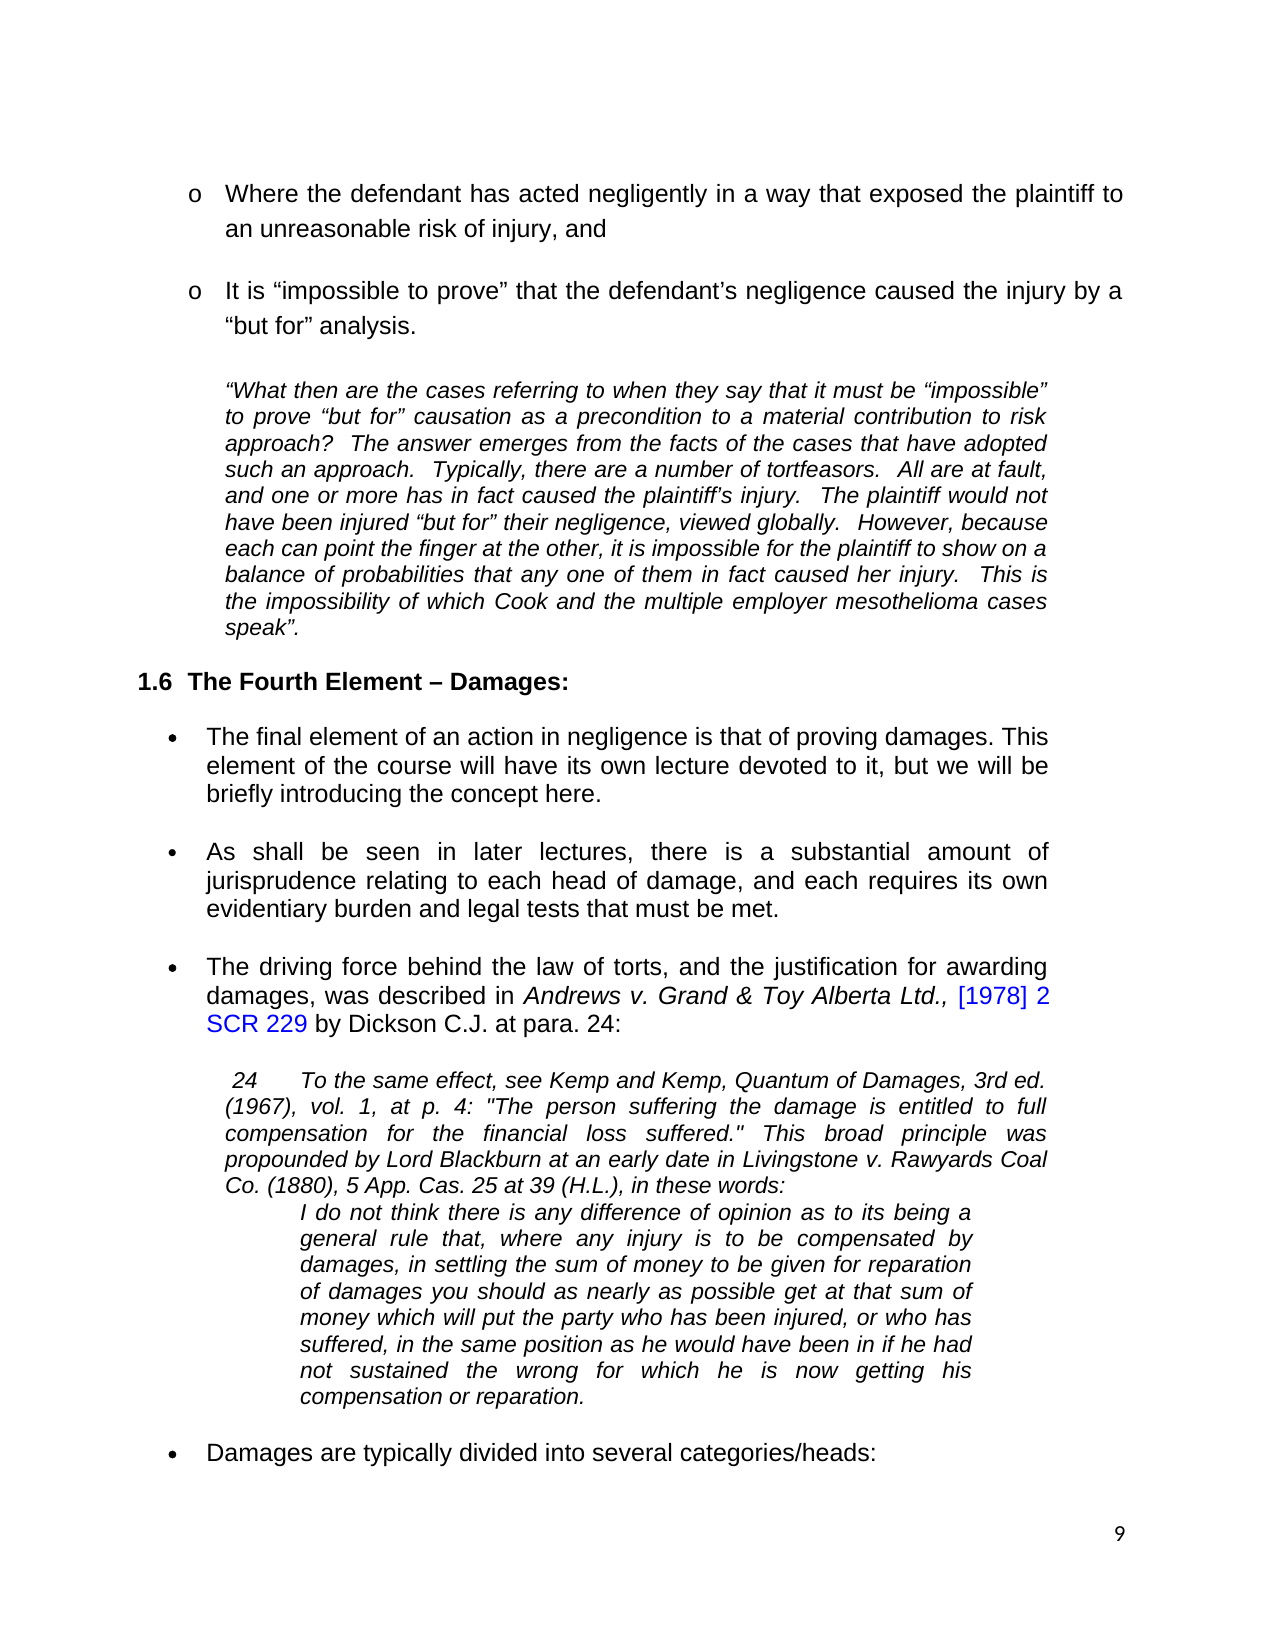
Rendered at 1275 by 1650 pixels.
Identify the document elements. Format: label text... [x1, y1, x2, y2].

list It is “impossible to prove” that the defendant’s negligence caused the injury by a “but for” analysis. [187, 276, 1125, 340]
list The driving force behind the law of torts, and the justification for awarding damages, was described in Andrews v. Grand & Toy Alberta Ltd., [1978] 2 SCR 229 by Dickson C.J. at para. 24: [169, 952, 1050, 1038]
list Damages are typically divided into several categories/heads: [169, 1438, 1050, 1467]
list Where the defendant has acted negligently in a way that exposed the plaintiff to an unreasonable risk of injury, and [187, 179, 1125, 243]
list As shall be seen in later lectures, there is a substantial amount of jurisprudence relating to each head of damage, and each requires its own evidentiary burden and legal tests that must be met. [169, 837, 1050, 923]
list The final element of an action in negligence is that of proving damages. This element of the course will have its own lecture devoted to it, but we will be briefly introducing the concept here. [169, 722, 1050, 808]
list The Fourth Element – Damages: [137, 667, 1050, 696]
text I do not think there is any difference of opinion as to its being a general rule that, where any injury is to be compensated by damages, in settling the sum of money to be given for reparation of damages you should as nearly as possible get at that sum of money which will put the party who has been injured, or who has suffered, in the same position as he would have been in if he had not sustained the wrong for which he is now getting his compensation or reparation. [300, 1199, 975, 1409]
text 24 To the same effect, see Kemp and Kemp, Quantum of Damages, 3rd ed. (1967), vol. 1, at p. 4: "The person suffering the damage is entitled to full compensation for the financial loss suffered." This broad principle was propounded by Lord Blackburn at an early date in Livingstone v. Rawyards Coal Co. (1880), 5 App. Cas. 25 at 39 (H.L.), in these words: [225, 1067, 1050, 1199]
text “What then are the cases referring to when they say that it must be “impossible” to prove “but for” causation as a precondition to a material contribution to risk approach? The answer emerges from the facts of the cases that have adopted such an approach. Typically, there are a number of tortfeasors. All are at fault, and one or more has in fact caused the plaintiff’s injury. The plaintiff would not have been injured “but for” their negligence, viewed globally. However, because each can point the finger at the other, it is impossible for the plaintiff to show on a balance of probabilities that any one of them in fact caused her injury. This is the impossibility of which Cook and the multiple employer mesothelioma cases speak”. [225, 377, 1050, 641]
